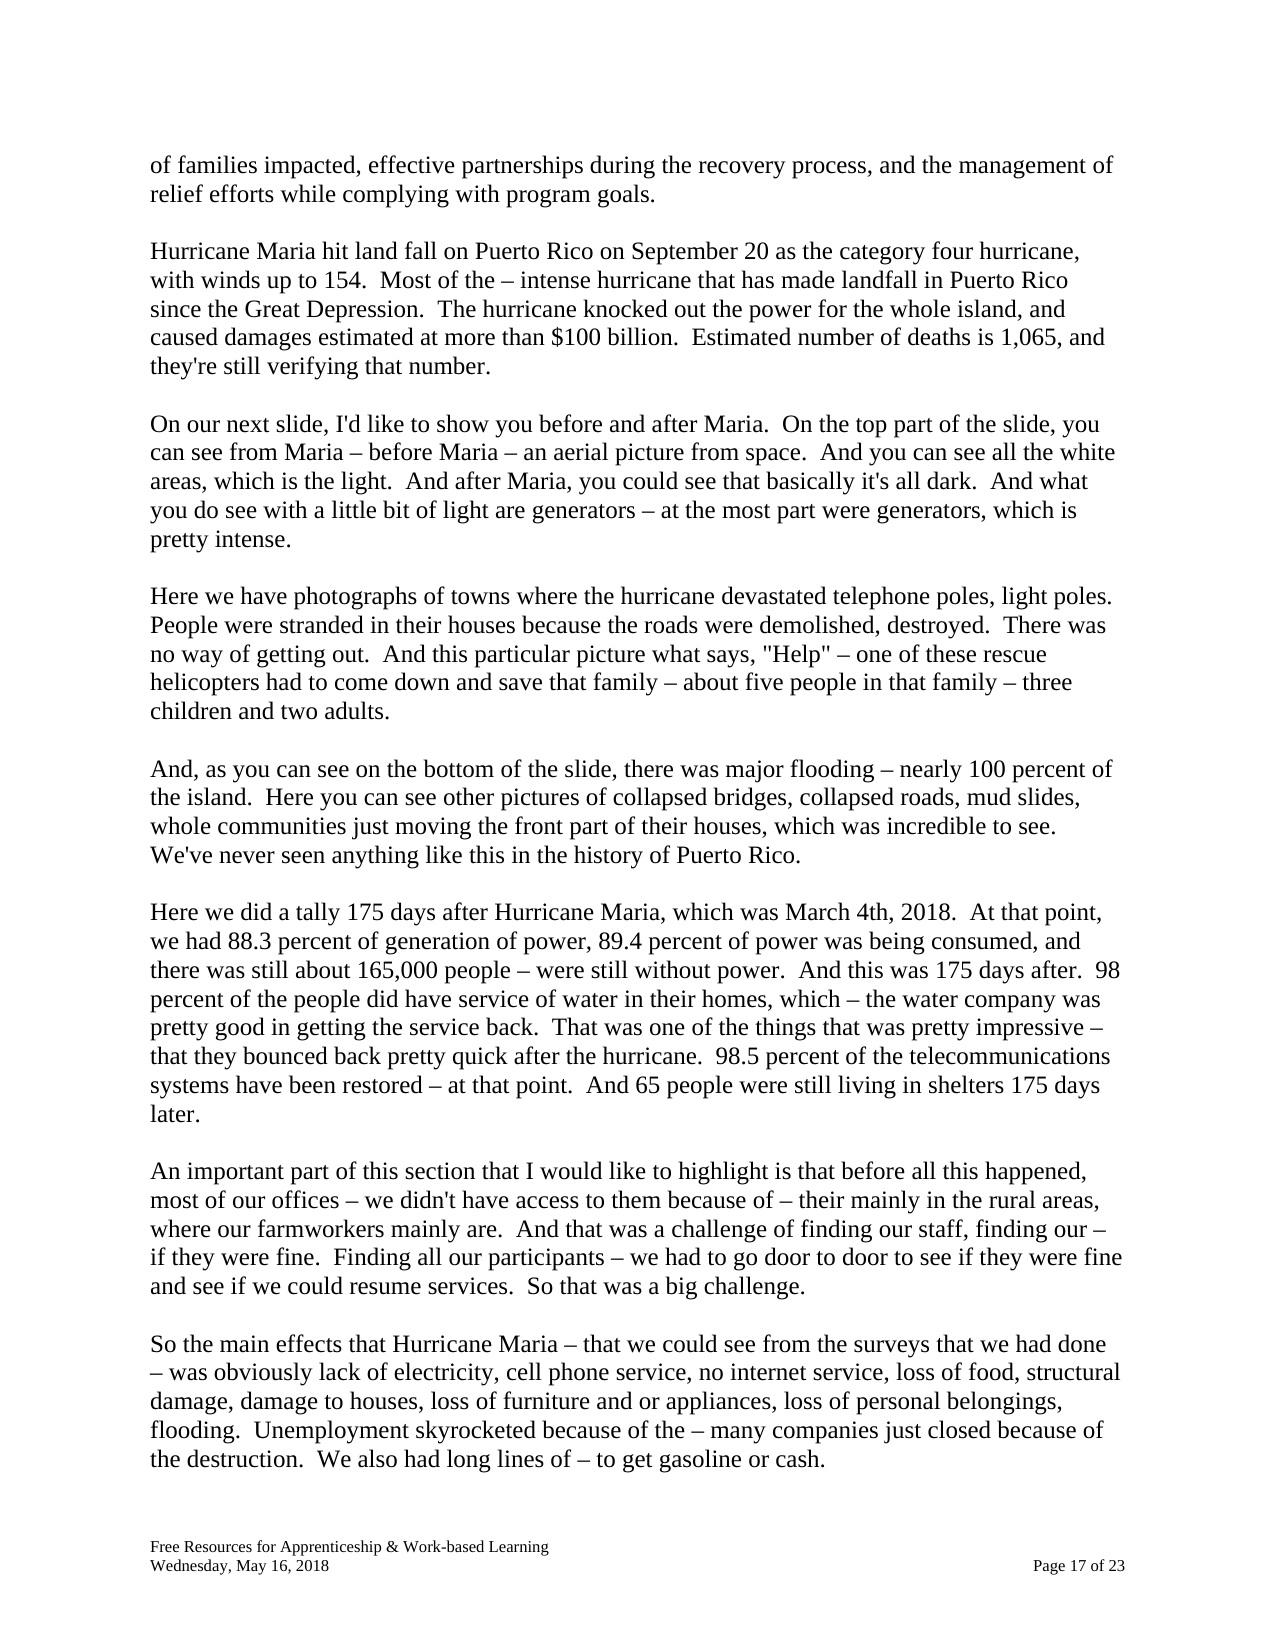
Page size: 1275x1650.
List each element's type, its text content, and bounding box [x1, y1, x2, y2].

text And, as you can see on the bottom of the slide, there was major flooding – nearly 100 percent of the island. Here you can see other pictures of collapsed bridges, collapsed roads, mud slides, whole communities just moving the front part of their houses, which was incredible to see. We've never seen anything like this in the history of Puerto Rico. [150, 754, 1125, 869]
text So the main effects that Hurricane Maria – that we could see from the surveys that we had done – was obviously lack of electricity, cell phone service, no internet service, loss of food, structural damage, damage to houses, loss of furniture and or appliances, loss of personal belongings, flooding. Unemployment skyrocketed because of the – many companies just closed because of the destruction. We also had long lines of – to get gasoline or cash. [150, 1329, 1125, 1472]
text Hurricane Maria hit land fall on Puerto Rico on September 20 as the category four hurricane, with winds up to 154. Most of the – intense hurricane that has made landfall in Puerto Rico since the Great Depression. The hurricane knocked out the power for the whole island, and caused damages estimated at more than $100 billion. Estimated number of deaths is 1,065, and they're still verifying that number. [150, 236, 1125, 380]
text An important part of this section that I would like to highlight is that before all this happened, most of our offices – we didn't have access to them because of – their mainly in the rural areas, where our farmworkers mainly are. And that was a challenge of finding our staff, finding our – if they were fine. Finding all our participants – we had to go door to door to see if they were fine and see if we could resume services. So that was a big challenge. [150, 1156, 1125, 1300]
text On our next slide, I'd like to show you before and after Maria. On the top part of the slide, you can see from Maria – before Maria – an aerial picture from space. And you can see all the white areas, which is the light. And after Maria, you could see that basically it's all dark. And what you do see with a little bit of light are generators – at the most part were generators, which is pretty intense. [150, 409, 1125, 552]
text Here we did a tally 175 days after Hurricane Maria, which was March 4th, 2018. At that point, we had 88.3 percent of generation of power, 89.4 percent of power was being consumed, and there was still about 165,000 people – were still without power. And this was 175 days after. 98 percent of the people did have service of water in their homes, which – the water company was pretty good in getting the service back. That was one of the things that was pretty impressive – that they bounced back pretty quick after the hurricane. 98.5 percent of the telecommunications systems have been restored – at that point. And 65 people were still living in shelters 175 days later. [150, 897, 1125, 1127]
text Here we have photographs of towns where the hurricane devastated telephone poles, light poles. People were stranded in their houses because the roads were demolished, destroyed. There was no way of getting out. And this particular picture what says, "Help" – one of these rescue helicopters had to come down and save that family – about five people in that family – three children and two adults. [150, 581, 1125, 725]
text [150, 150, 1125, 207]
